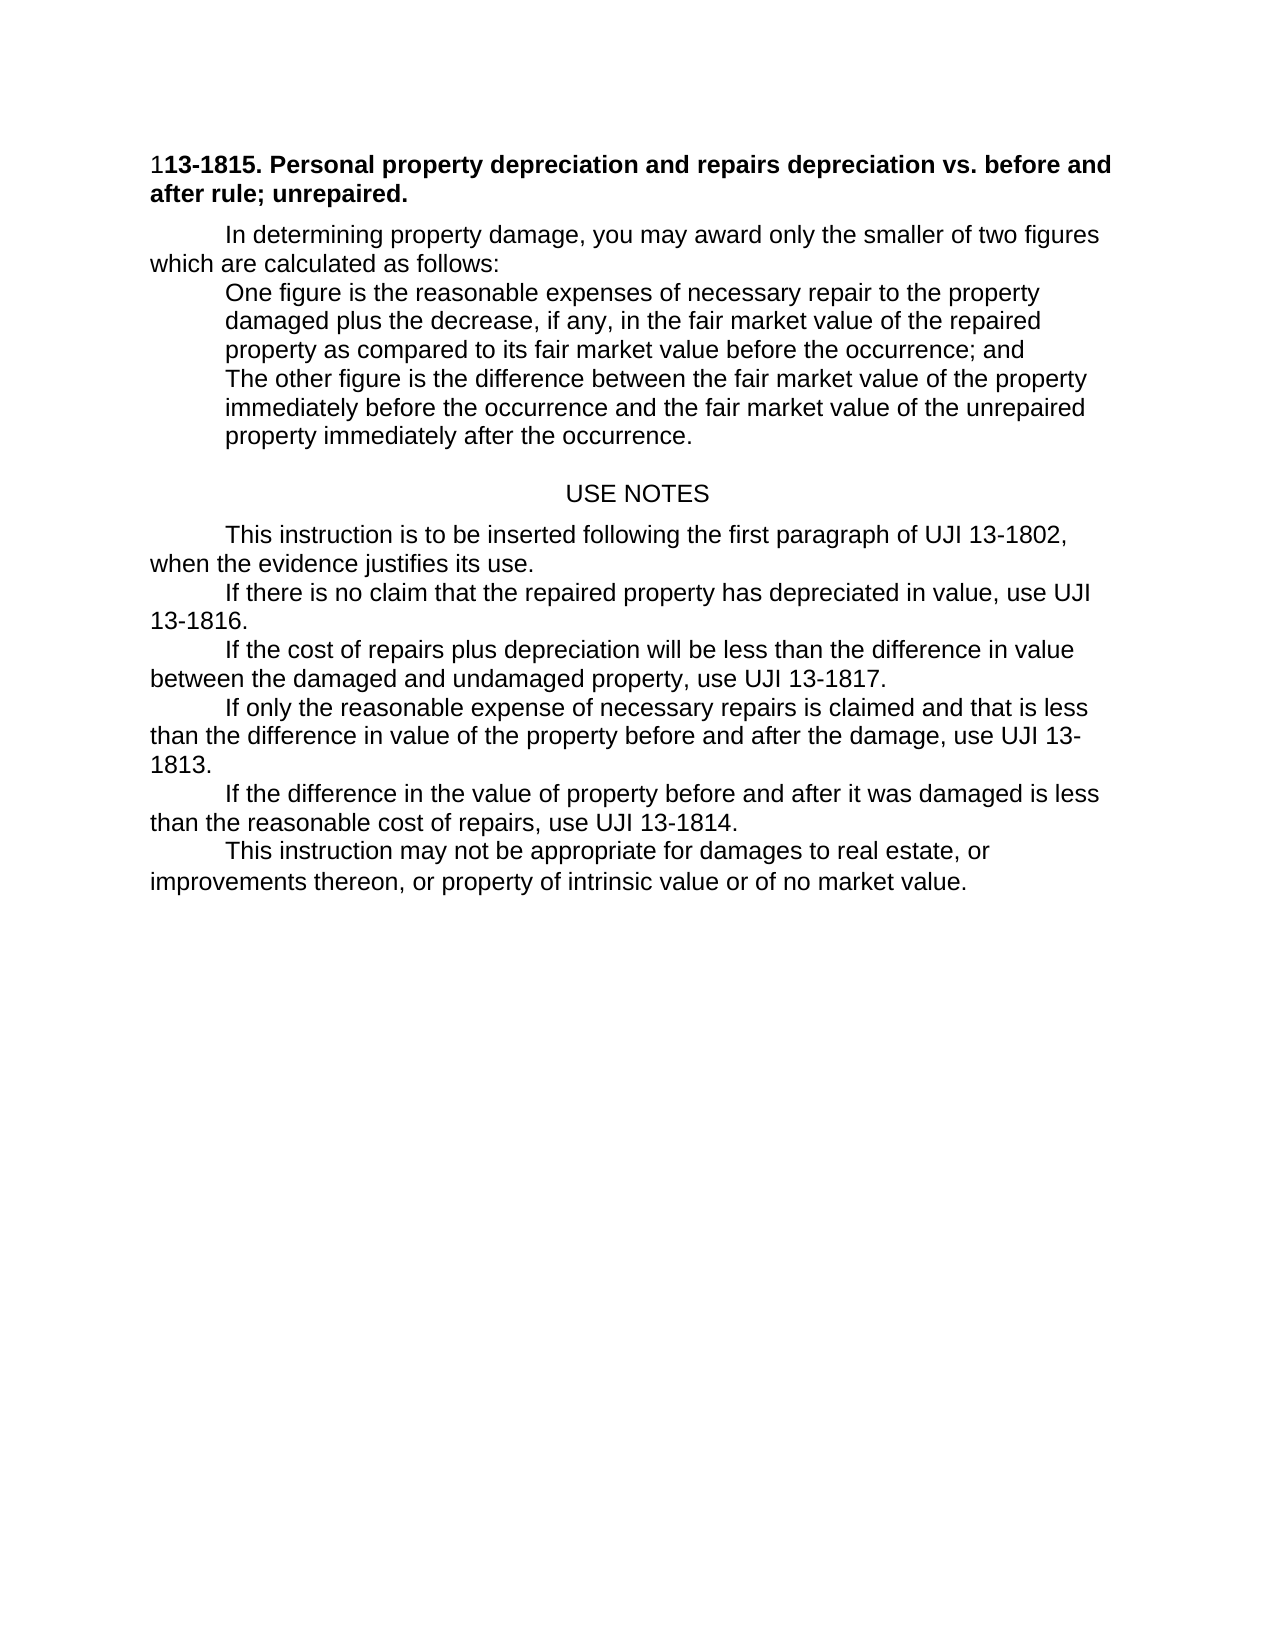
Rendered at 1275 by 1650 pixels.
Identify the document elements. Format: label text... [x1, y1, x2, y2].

text One figure is the reasonable expenses of necessary repair to the property damaged plus the decrease, if any, in the fair market value of the repaired property as compared to its fair market value before the occurrence; and [225, 277, 1125, 364]
text If the difference in the value of property before and after it was damaged is less than the reasonable cost of repairs, use UJI 13-1814. [150, 779, 1125, 836]
text This instruction may not be appropriate for damages to real estate, or improvements thereon, or property of intrinsic value or of no market value. [150, 836, 1125, 896]
text USE NOTES [150, 479, 1125, 507]
text If only the reasonable expense of necessary repairs is claimed and that is less than the difference in value of the property before and after the damage, use UJI 13-1813. [150, 692, 1125, 779]
text If the cost of repairs plus depreciation will be less than the difference in value between the damaged and undamaged property, use UJI 13-1817. [150, 635, 1125, 692]
text 13-1815. Personal property depreciation and repairs depreciation vs. before and after rule; unrepaired. [150, 150, 1125, 207]
text The other figure is the difference between the fair market value of the property immediately before the occurrence and the fair market value of the unrepaired property immediately after the occurrence. [225, 364, 1125, 450]
text In determining property damage, you may award only the smaller of two figures which are calculated as follows: [150, 220, 1125, 277]
text This instruction is to be inserted following the first paragraph of UJI 13-1802, when the evidence justifies its use. [150, 520, 1125, 577]
text If there is no claim that the repaired property has depreciated in value, use UJI 13-1816. [150, 577, 1125, 635]
